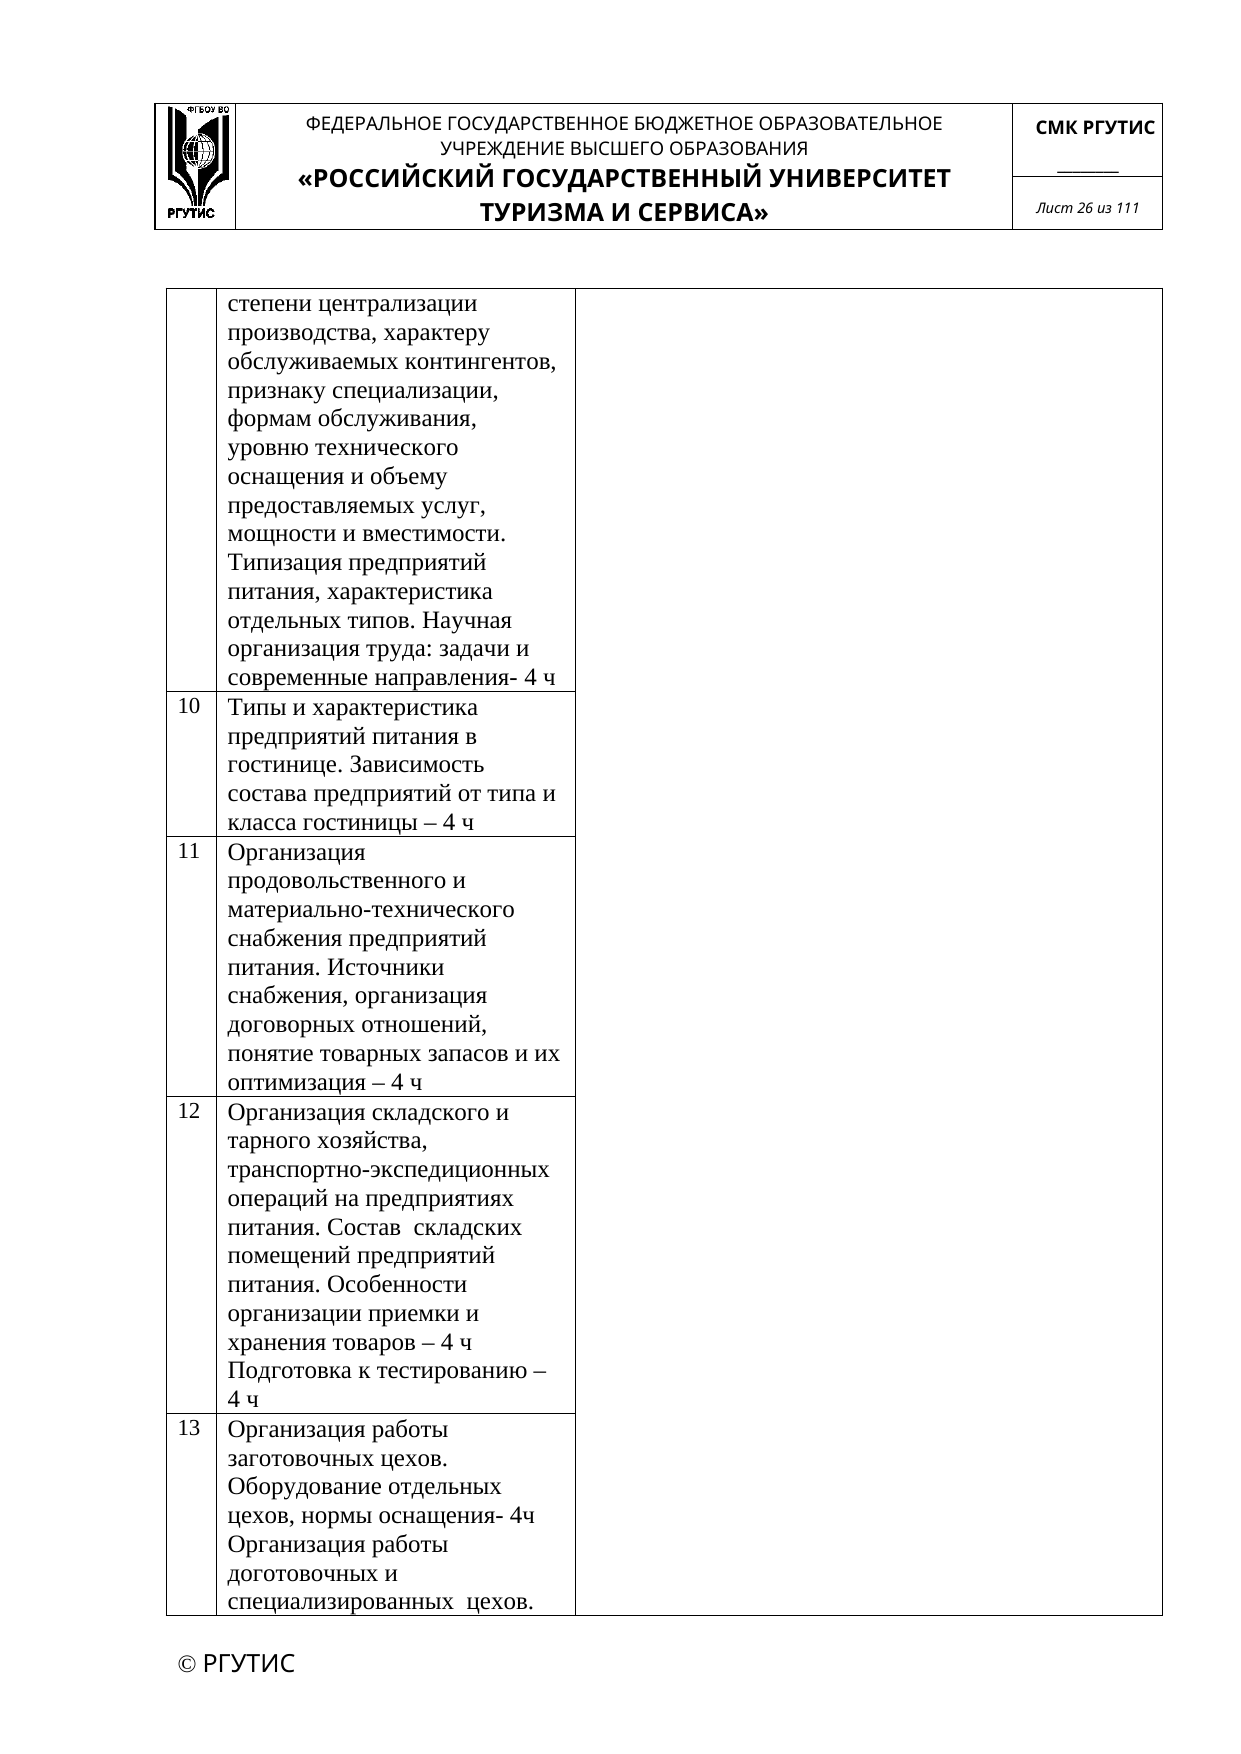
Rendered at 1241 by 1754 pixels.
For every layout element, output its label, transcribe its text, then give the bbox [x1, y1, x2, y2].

table_cell 13 [167, 1414, 216, 1615]
table_cell 9 [167, 289, 216, 691]
table_cell 10 [167, 692, 216, 836]
table_cell Организация складского и тарного хозяйства, транспортно-экспедиционных операций на предприятиях питания. Состав складских помещений предприятий питания. Особенности организации приемки и хранения товаров – 4 ч Подготовка к тестированию – 4 ч [217, 1097, 575, 1413]
table_cell 12 [167, 1097, 216, 1413]
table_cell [217, 1414, 575, 1615]
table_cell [217, 289, 575, 691]
table_cell Типы и характеристика предприятий питания в гостинице. Зависимость состава предприятий от типа и класса гостиницы – 4 ч [217, 692, 575, 836]
table_cell 11 [167, 837, 216, 1096]
table_cell Организация продовольственного и материально-технического снабжения предприятий питания. Источники снабжения, организация договорных отношений, понятие товарных запасов и их оптимизация – 4 ч [217, 837, 575, 1096]
